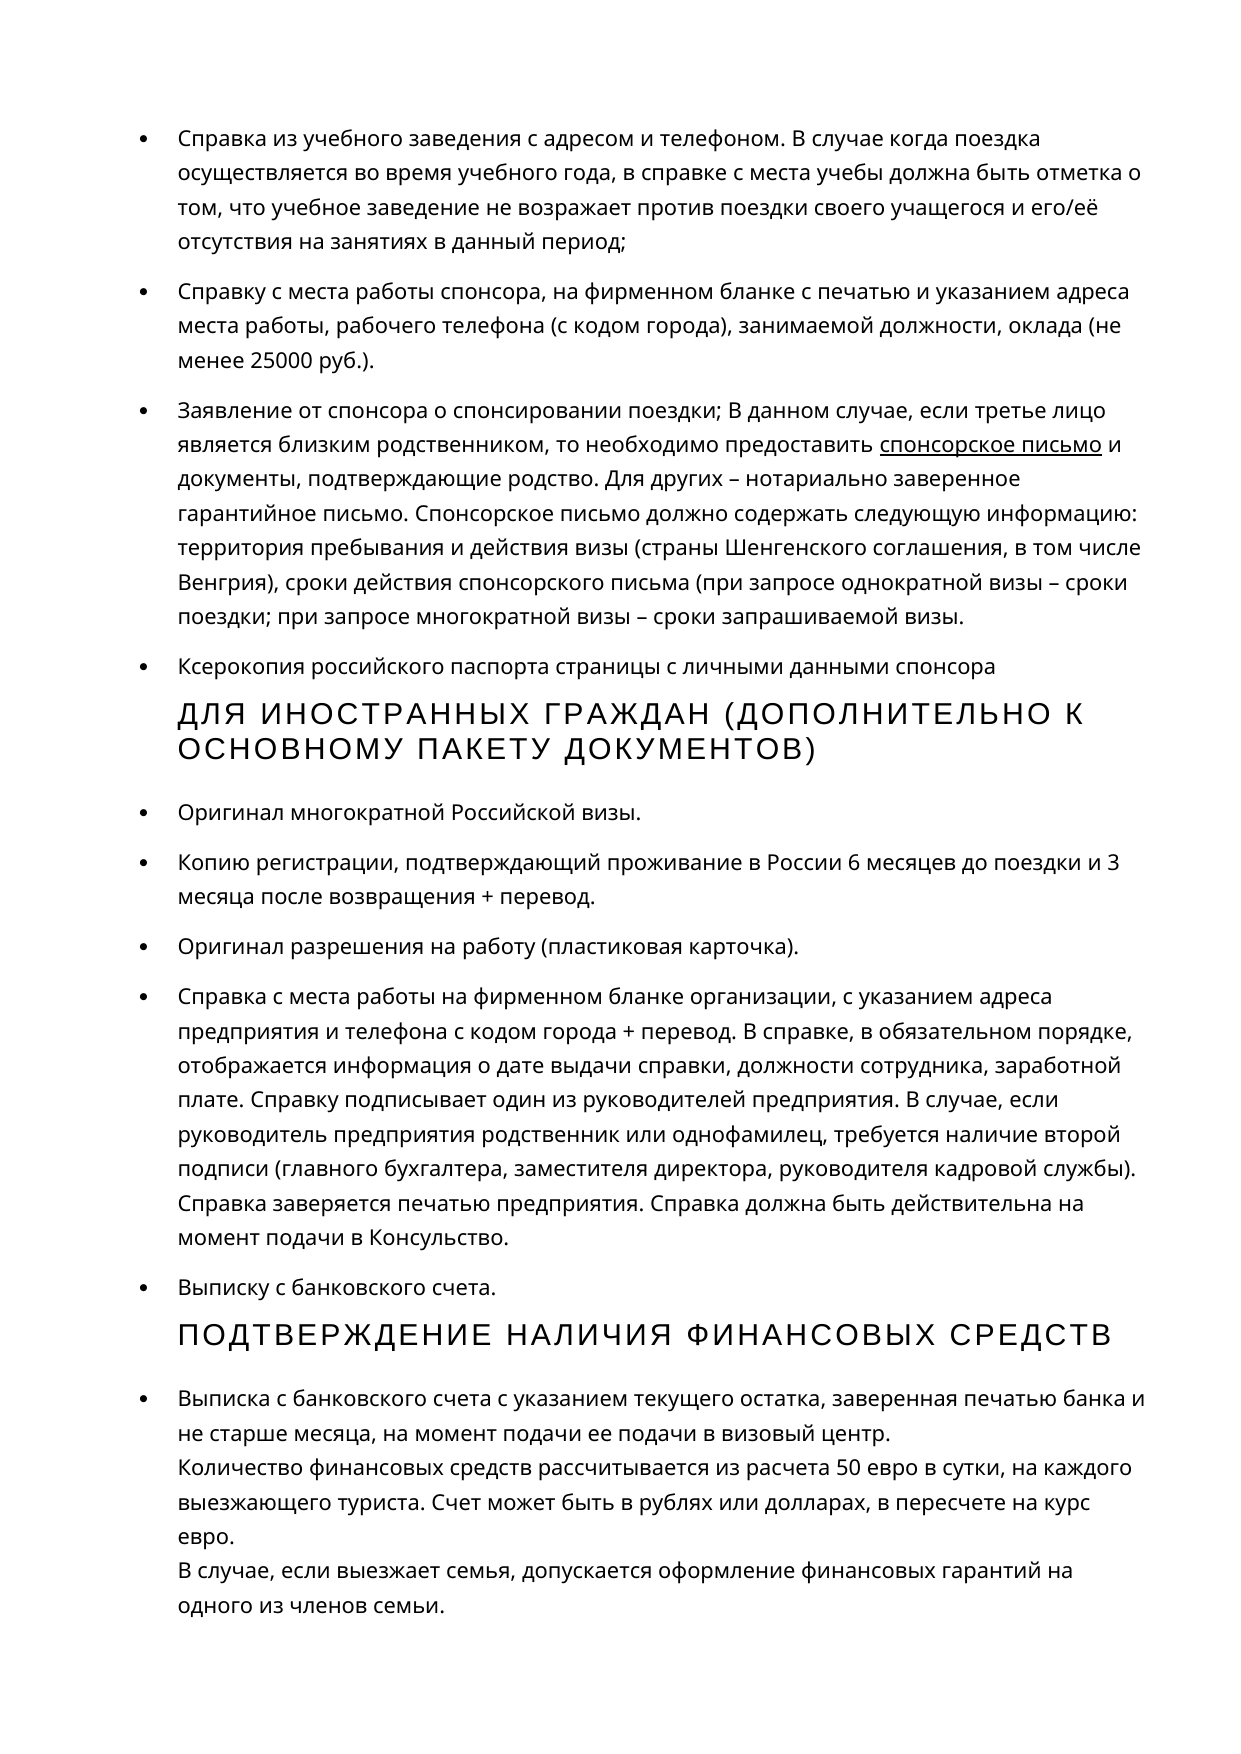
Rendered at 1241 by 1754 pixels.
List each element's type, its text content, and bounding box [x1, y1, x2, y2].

list Заявление от спонсора о спонсировании поездки; В данном случае, если третье лицо является близким родственником, то необходимо предоставить спонсорское письмо и документы, подтверждающие родство. Для других – нотариально заверенное гарантийное письмо. Спонсорское письмо должно содержать следующую информацию: территория пребывания и действия визы (страны Шенгенского соглашения, в том числе Венгрия), сроки действия спонсорского письма (при запросе однократной визы – сроки поездки; при запросе многократной визы – сроки запрашиваемой визы. [140, 390, 1152, 631]
list Оригинал разрешения на работу (пластиковая карточка). [140, 927, 1152, 961]
text ДЛЯ ИНОСТРАННЫХ ГРАЖДАН (ДОПОЛНИТЕЛЬНО К ОСНОВНОМУ ПАКЕТУ ДОКУМЕНТОВ) [177, 696, 1152, 766]
list Оригинал многократной Российской визы. [140, 792, 1152, 827]
list Копию регистрации, подтверждающий проживание в России 6 месяцев до поездки и 3 месяца после возвращения + перевод. [140, 842, 1152, 911]
text ПОДТВЕРЖДЕНИЕ НАЛИЧИЯ ФИНАНСОВЫХ СРЕДСТВ [177, 1317, 1152, 1352]
list Справка из учебного заведения с адресом и телефоном. В случае когда поездка осуществляется во время учебного года, в справке с места учебы должна быть отметка о том, что учебное заведение не возражает против поездки своего учащегося и его/её отсутствия на занятиях в данный период; [140, 118, 1152, 256]
list Справку с места работы спонсора, на фирменном бланке с печатью и указанием адреса места работы, рабочего телефона (с кодом города), занимаемой должности, оклада (не менее 25000 руб.). [140, 271, 1152, 374]
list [140, 1379, 1152, 1619]
list Выписку с банковского счета. [140, 1267, 1152, 1302]
list Справка с места работы на фирменном бланке организации, с указанием адреса предприятия и телефона с кодом города + перевод. В справке, в обязательном порядке, отображается информация о дате выдачи справки, должности сотрудника, заработной плате. Справку подписывает один из руководителей предприятия. В случае, если руководитель предприятия родственник или однофамилец, требуется наличие второй подписи (главного бухгалтера, заместителя директора, руководителя кадровой службы). Справка заверяется печатью предприятия. Справка должна быть действительна на момент подачи в Консульство. [140, 977, 1152, 1252]
list Ксерокопия российского паспорта страницы с личными данными спонсора [140, 646, 1152, 681]
